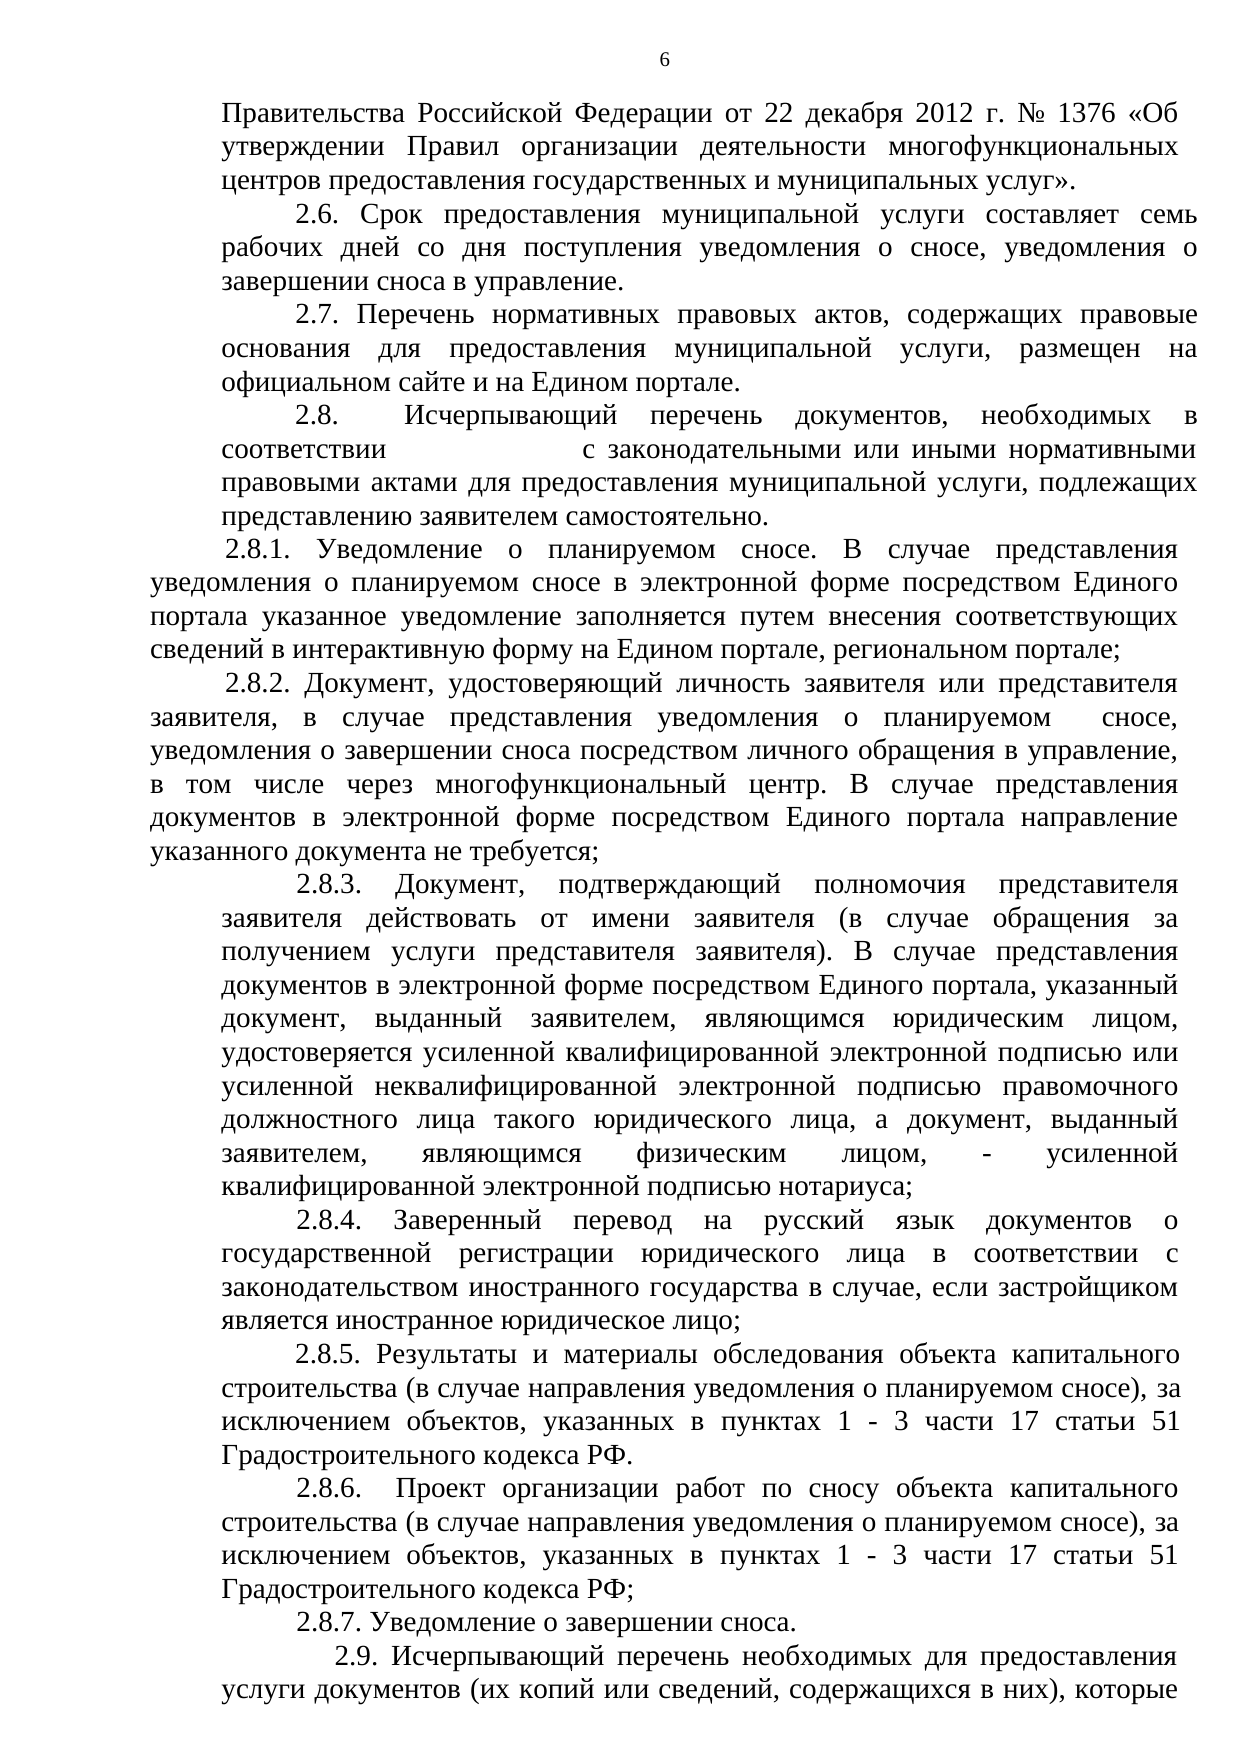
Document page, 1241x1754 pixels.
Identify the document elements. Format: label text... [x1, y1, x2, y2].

text 2.8.7. Уведомление о завершении сноса. [221, 1605, 1181, 1638]
text 2.7. Перечень нормативных правовых актов, содержащих правовые основания для предоставления муниципальной услуги, размещен на официальном сайте и на Едином портале. [221, 297, 1198, 397]
text 2.8.6. Проект организации работ по сносу объекта капитального строительства (в случае направления уведомления о планируемом сносе), за исключением объектов, указанных в пунктах 1 - 3 части 17 статьи 51 Градостроительного кодекса РФ; [221, 1471, 1179, 1605]
text 2.8.5. Результаты и материалы обследования объекта капитального строительства (в случае направления уведомления о планируемом сносе), за исключением объектов, указанных в пунктах 1 - 3 части 17 статьи 51 Градостроительного кодекса РФ. [221, 1336, 1181, 1471]
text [221, 1638, 1179, 1705]
text 2.8.2. Документ, удостоверяющий личность заявителя или представителя заявителя, в случае представления уведомления о планируемом сносе, уведомления о завершении сноса посредством личного обращения в управление, в том числе через многофункциональный центр. В случае представления документов в электронной форме посредством Единого портала направление указанного документа не требуется; [150, 666, 1179, 867]
text 2.8. Исчерпывающий перечень документов, необходимых в соответствии с законодательными или иными нормативными правовыми актами для предоставления муниципальной услуги, подлежащих представлению заявителем самостоятельно. [221, 397, 1198, 531]
text 2.8.3. Документ, подтверждающий полномочия представителя заявителя действовать от имени заявителя (в случае обращения за получением услуги представителя заявителя). В случае представления документов в электронной форме посредством Единого портала, указанный документ, выданный заявителем, являющимся юридическим лицом, удостоверяется усиленной квалифицированной электронной подписью или усиленной неквалифицированной электронной подписью правомочного должностного лица такого юридического лица, а документ, выданный заявителем, являющимся физическим лицом, - усиленной квалифицированной электронной подписью нотариуса; [221, 867, 1179, 1202]
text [221, 95, 1179, 196]
text 2.8.4. Заверенный перевод на русский язык документов о государственной регистрации юридического лица в соответствии с законодательством иностранного государства в случае, если застройщиком является иностранное юридическое лицо; [221, 1202, 1179, 1336]
text 2.8.1. Уведомление о планируемом сносе. В случае представления уведомления о планируемом сносе в электронной форме посредством Единого портала указанное уведомление заполняется путем внесения соответствующих сведений в интерактивную форму на Едином портале, региональном портале; [150, 531, 1179, 666]
text 2.6. Срок предоставления муниципальной услуги составляет семь рабочих дней со дня поступления уведомления о сносе, уведомления о завершении сноса в управление. [221, 196, 1198, 297]
